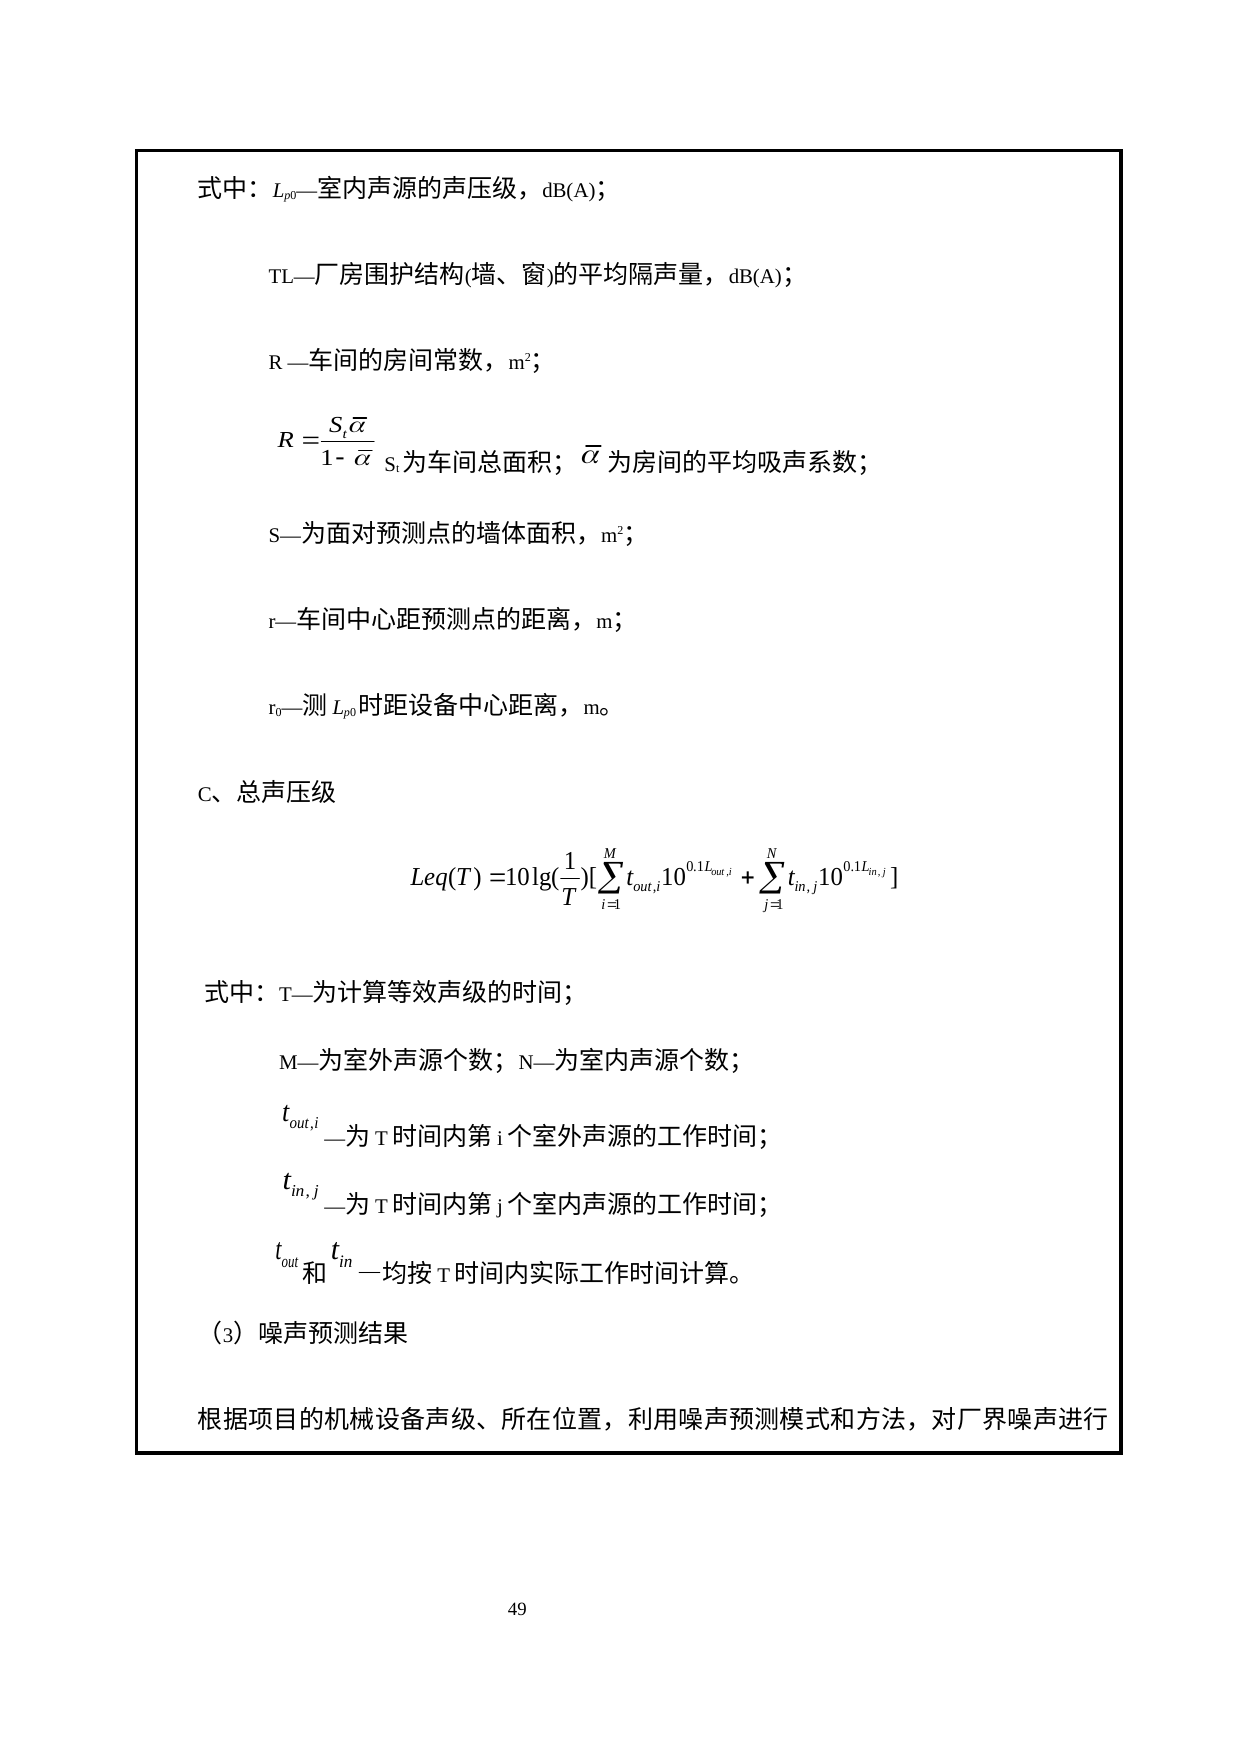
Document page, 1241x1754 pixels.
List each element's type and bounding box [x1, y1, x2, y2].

table_header [138, 152, 1119, 1451]
